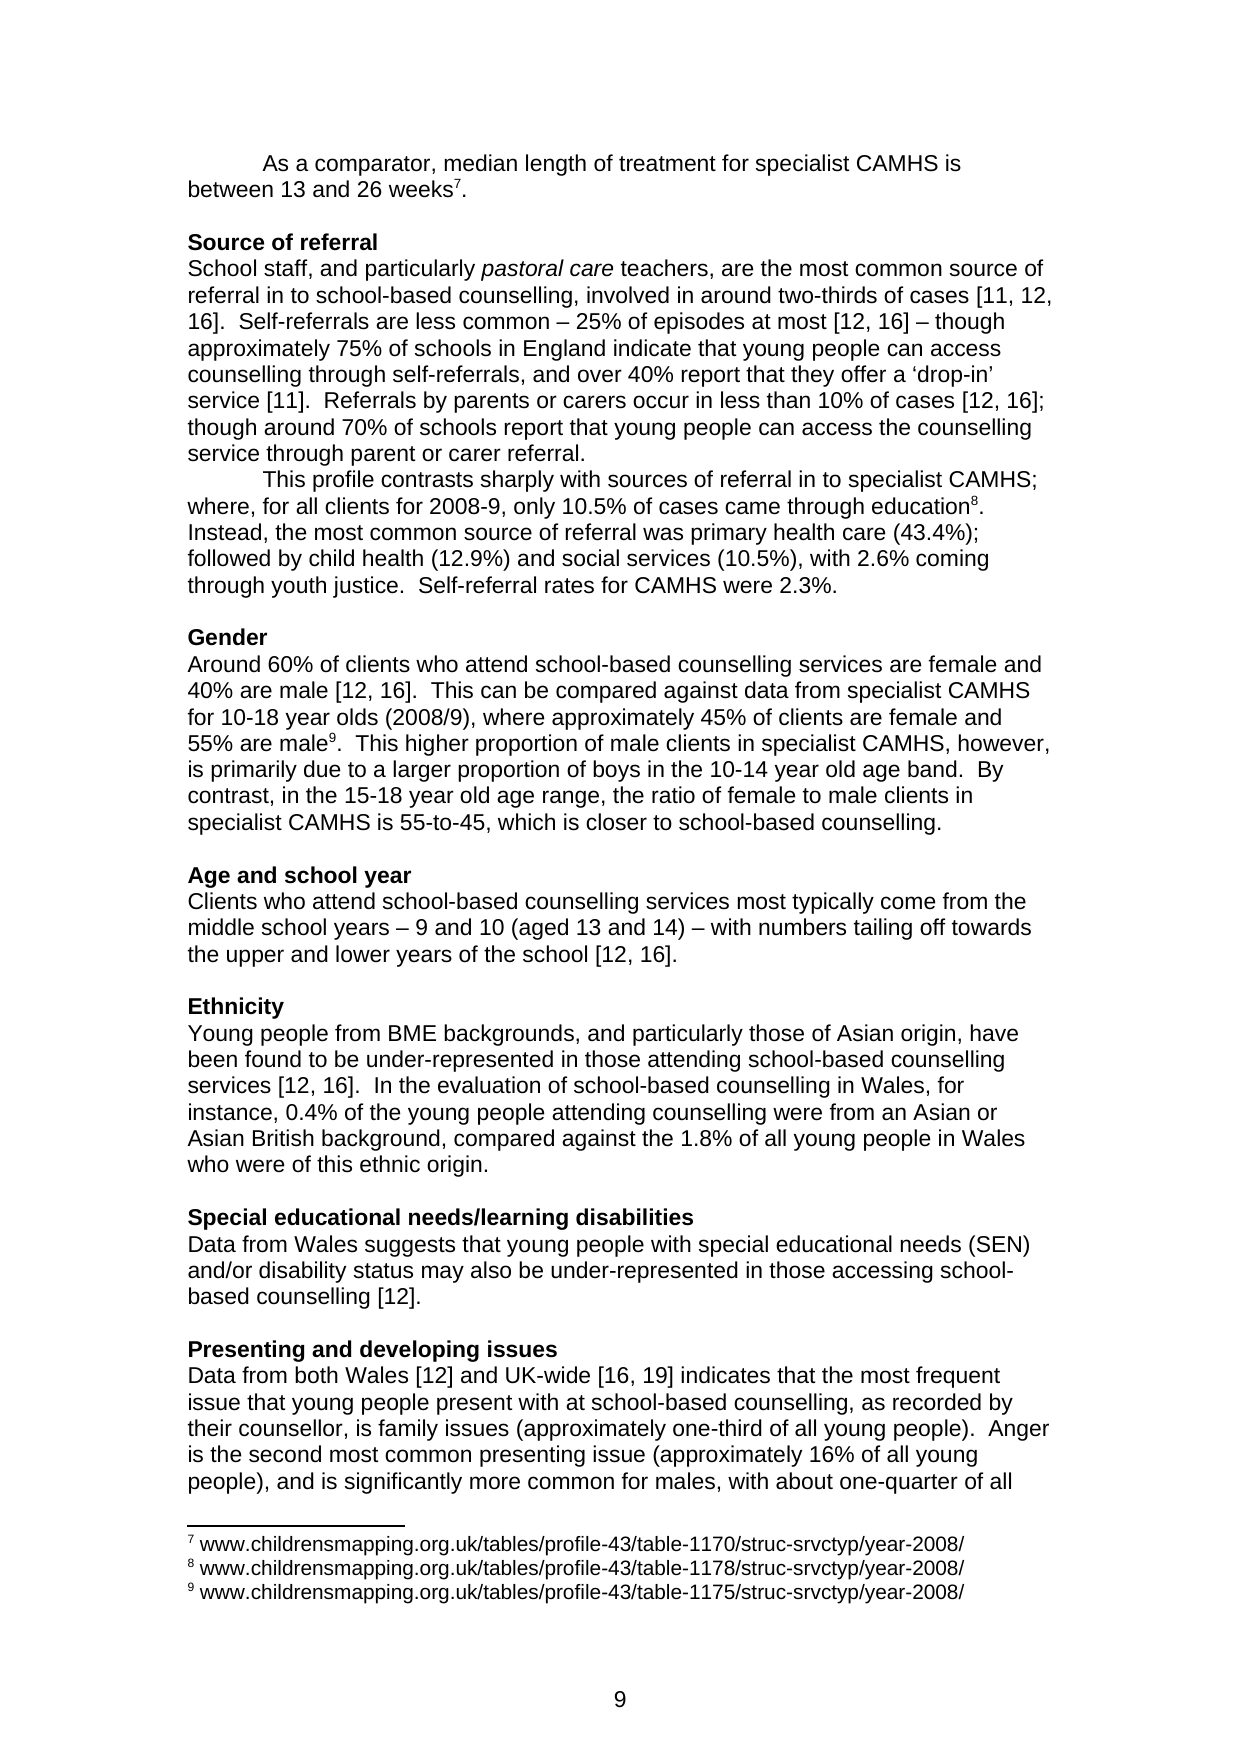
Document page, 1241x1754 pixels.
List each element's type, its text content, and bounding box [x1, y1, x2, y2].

text As a comparator, median length of treatment for specialist CAMHS is between 13 and 26 weeks. [187, 150, 1053, 203]
subtitle Ethnicity [187, 993, 1053, 1020]
subtitle Presenting and developing issues [187, 1336, 1053, 1362]
subtitle Age and school year [187, 862, 1053, 888]
text This profile contrasts sharply with sources of referral in to specialist CAMHS; where, for all clients for 2008-9, only 10.5% of cases came through education. Instead, the most common source of referral was primary health care (43.4%); followed by child health (12.9%) and social services (10.5%), with 2.6% coming through youth justice. Self-referral rates for CAMHS were 2.3%. [187, 466, 1053, 598]
text Young people from BME backgrounds, and particularly those of Asian origin, have been found to be under-represented in those attending school-based counselling services [12, 16]. In the evaluation of school-based counselling in Wales, for instance, 0.4% of the young people attending counselling were from an Asian or Asian British background, compared against the 1.8% of all young people in Wales who were of this ethnic origin. [187, 1020, 1053, 1178]
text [187, 1362, 1053, 1494]
text Data from Wales suggests that young people with special educational needs (SEN) and/or disability status may also be under-represented in those accessing school-based counselling [12]. [187, 1231, 1053, 1309]
text School staff, and particularly pastoral care teachers, are the most common source of referral in to school-based counselling, involved in around two-thirds of cases [11, 12, 16]. Self-referrals are less common – 25% of episodes at most [12, 16] – though approximately 75% of schools in England indicate that young people can access counselling through self-referrals, and over 40% report that they offer a ‘drop-in’ service [11]. Referrals by parents or carers occur in less than 10% of cases [12, 16]; though around 70% of schools report that young people can access the counselling service through parent or carer referral. [187, 255, 1053, 466]
subtitle Gender [187, 624, 1053, 651]
text Clients who attend school-based counselling services most typically come from the middle school years – 9 and 10 (aged 13 and 14) – with numbers tailing off towards the upper and lower years of the school [12, 16]. [187, 888, 1053, 967]
subtitle Special educational needs/learning disabilities [187, 1204, 1053, 1231]
subtitle Source of referral [187, 229, 1053, 255]
text Around 60% of clients who attend school-based counselling services are female and 40% are male [12, 16]. This can be compared against data from specialist CAMHS for 10-18 year olds (2008/9), where approximately 45% of clients are female and 55% are male. This higher proportion of male clients in specialist CAMHS, however, is primarily due to a larger proportion of boys in the 10-14 year old age band. By contrast, in the 15-18 year old age range, the ratio of female to male clients in specialist CAMHS is 55-to-45, which is closer to school-based counselling. [187, 651, 1053, 835]
